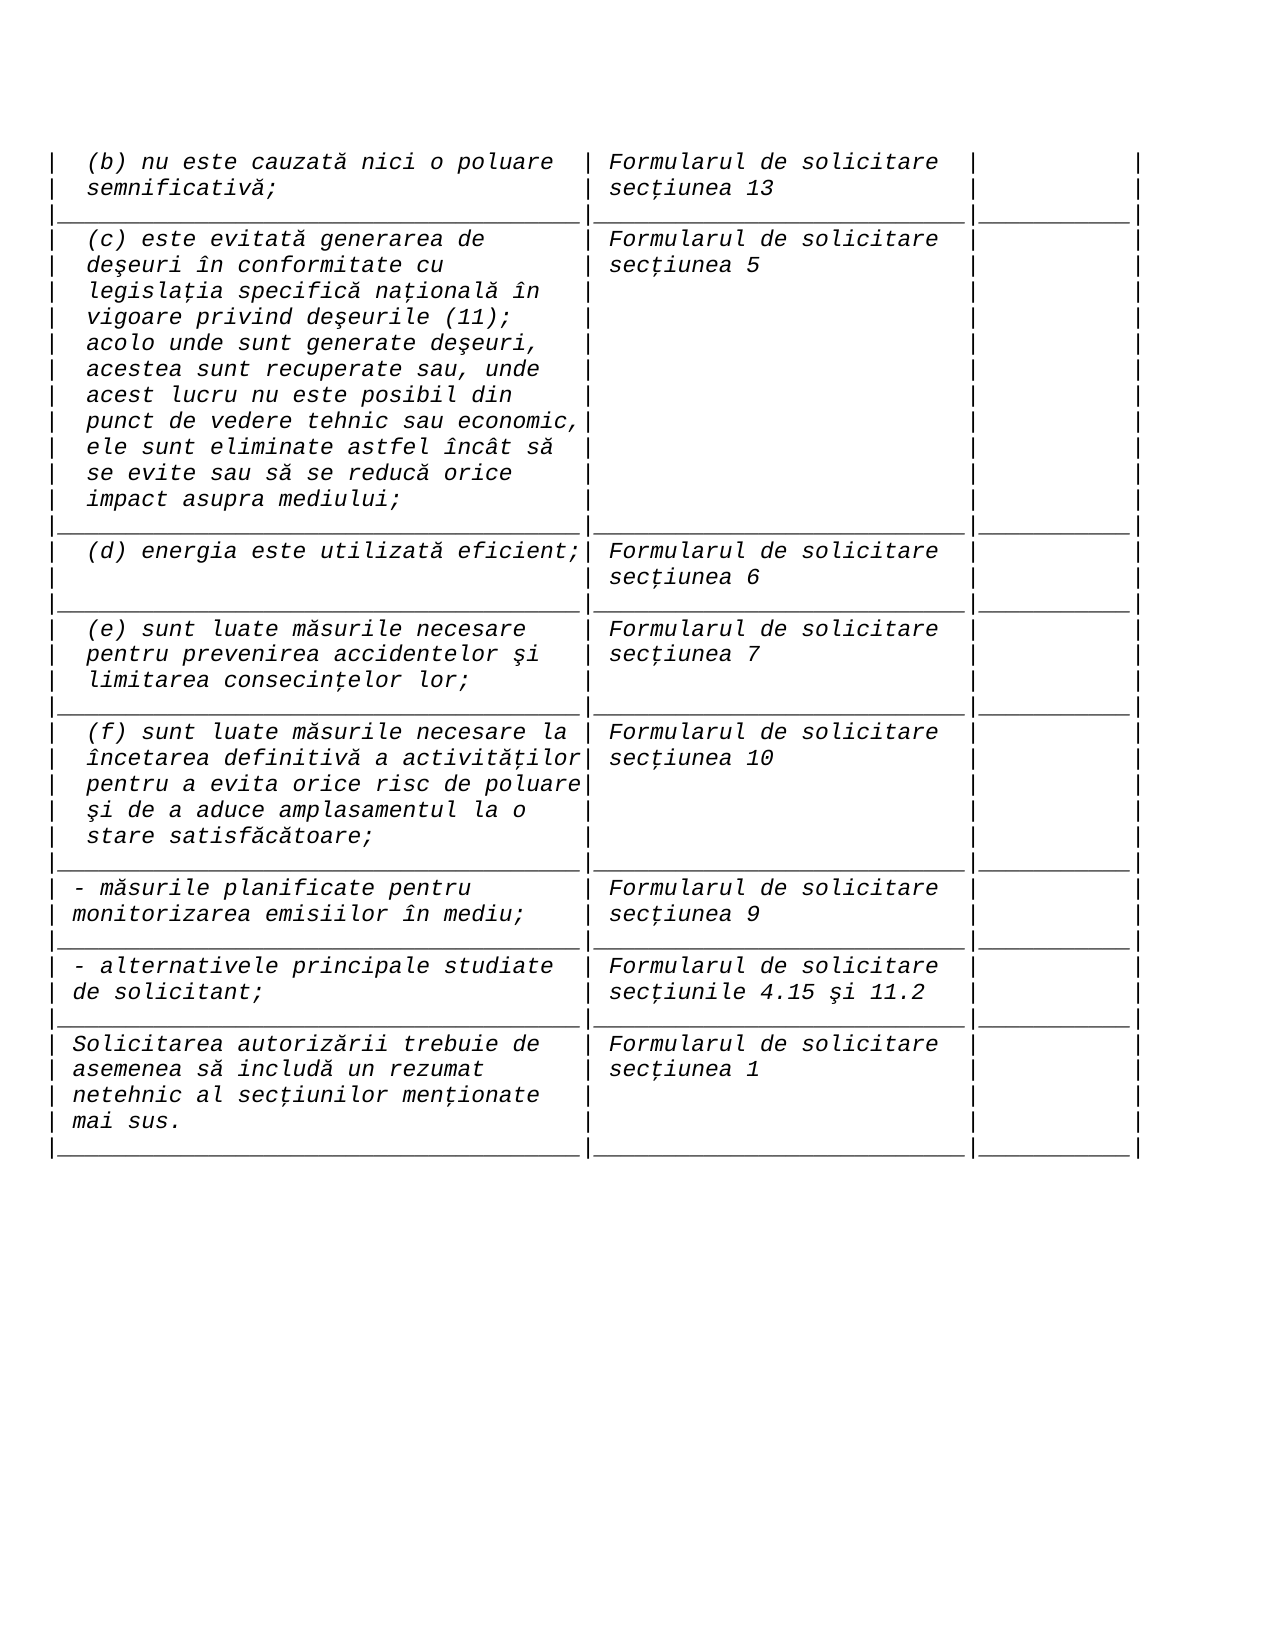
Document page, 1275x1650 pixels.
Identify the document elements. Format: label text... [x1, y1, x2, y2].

text | punct de vedere tehnic sau economic,| | | [45, 409, 1230, 435]
text |______________________________________|___________________________|___________| [45, 591, 1230, 617]
text |______________________________________|___________________________|___________| [45, 1006, 1230, 1032]
text | de solicitant; | secţiunile 4.15 şi 11.2 | | [45, 980, 1230, 1006]
text |______________________________________|___________________________|___________| [45, 513, 1230, 539]
text |______________________________________|___________________________|___________| [45, 928, 1230, 954]
text | acestea sunt recuperate sau, unde | | | [45, 357, 1230, 383]
text | (c) este evitată generarea de | Formularul de solicitare | | [45, 228, 1230, 254]
text | (e) sunt luate măsurile necesare | Formularul de solicitare | | [45, 617, 1230, 643]
text | - măsurile planificate pentru | Formularul de solicitare | | [45, 876, 1230, 902]
text |______________________________________|___________________________|___________| [45, 695, 1230, 721]
text | netehnic al secţiunilor menţionate | | | [45, 1084, 1230, 1110]
text | legislaţia specifică naţională în | | | [45, 280, 1230, 306]
text | - alternativele principale studiate | Formularul de solicitare | | [45, 954, 1230, 980]
text | acolo unde sunt generate deşeuri, | | | [45, 332, 1230, 357]
text | limitarea consecinţelor lor; | | | [45, 669, 1230, 695]
text | încetarea definitivă a activităţilor| secţiunea 10 | | [45, 747, 1230, 772]
text | (f) sunt luate măsurile necesare la | Formularul de solicitare | | [45, 721, 1230, 747]
text |______________________________________|___________________________|___________| [45, 1136, 1230, 1162]
text | semnificativă; | secţiunea 13 | | [45, 176, 1230, 202]
text | şi de a aduce amplasamentul la o | | | [45, 798, 1230, 824]
text | pentru prevenirea accidentelor şi | secţiunea 7 | | [45, 643, 1230, 669]
text | (d) energia este utilizată eficient;| Formularul de solicitare | | [45, 539, 1230, 565]
text | (b) nu este cauzată nici o poluare | Formularul de solicitare | | [45, 150, 1230, 176]
text | mai sus. | | | [45, 1110, 1230, 1136]
text | deşeuri în conformitate cu | secţiunea 5 | | [45, 254, 1230, 280]
text | ele sunt eliminate astfel încât să | | | [45, 435, 1230, 461]
text | se evite sau să se reducă orice | | | [45, 461, 1230, 487]
text | stare satisfăcătoare; | | | [45, 824, 1230, 850]
text | Solicitarea autorizării trebuie de | Formularul de solicitare | | [45, 1032, 1230, 1058]
text | asemenea să includă un rezumat | secţiunea 1 | | [45, 1058, 1230, 1084]
text | impact asupra mediului; | | | [45, 487, 1230, 513]
text | acest lucru nu este posibil din | | | [45, 383, 1230, 409]
text | pentru a evita orice risc de poluare| | | [45, 772, 1230, 798]
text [45, 202, 1230, 228]
text | monitorizarea emisiilor în mediu; | secţiunea 9 | | [45, 902, 1230, 928]
text |______________________________________|___________________________|___________| [45, 850, 1230, 876]
text | | secţiunea 6 | | [45, 565, 1230, 591]
text | vigoare privind deşeurile (11); | | | [45, 306, 1230, 332]
